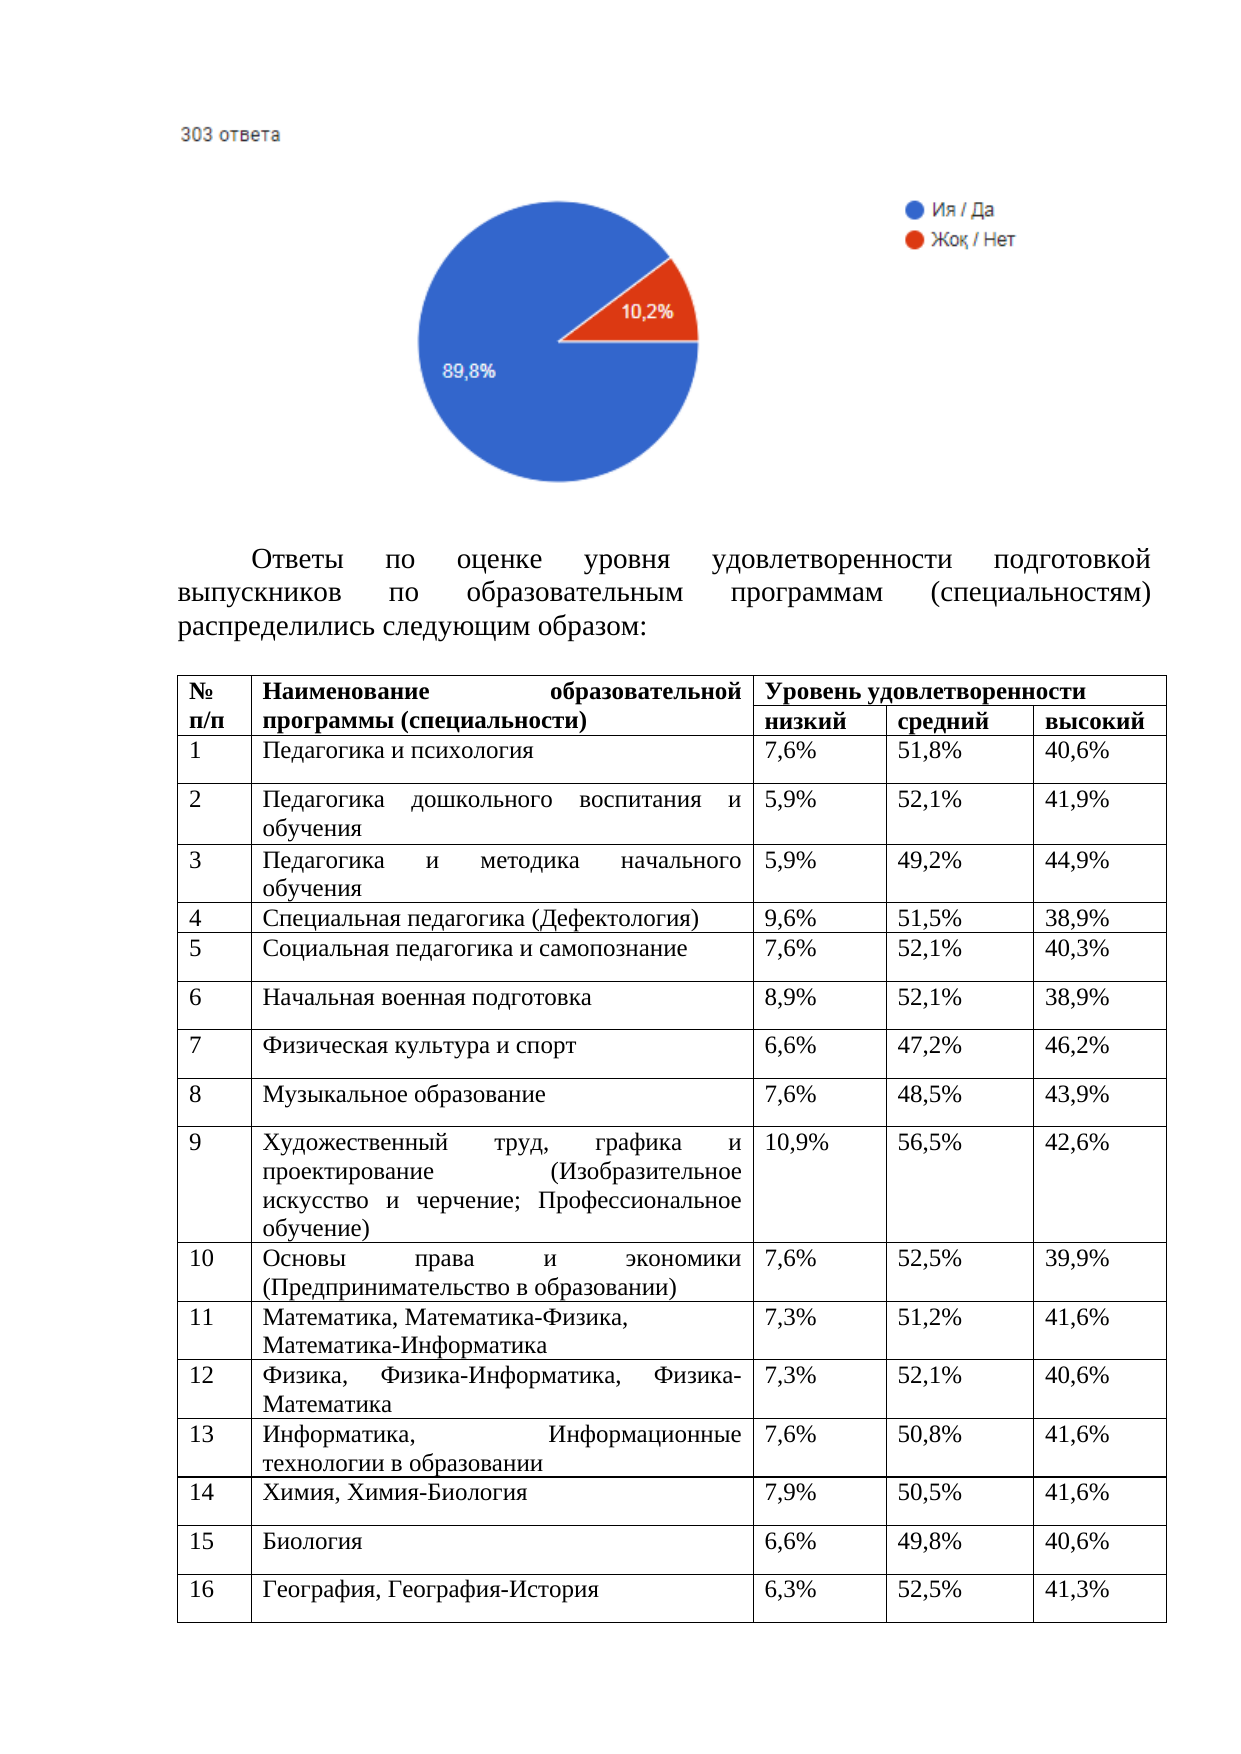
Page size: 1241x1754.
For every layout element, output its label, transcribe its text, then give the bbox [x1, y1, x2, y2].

table_cell 7,6% [754, 1243, 886, 1301]
table_cell 6 [178, 982, 251, 1029]
table_cell 6,3% [754, 1575, 886, 1622]
picture [177, 118, 1148, 508]
table_cell Физика, Физика-Информатика, Физика-Математика [252, 1360, 753, 1418]
table_cell 46,2% [1034, 1030, 1166, 1078]
table_cell 9,6% [754, 903, 886, 932]
table_cell Социальная педагогика и самопознание [252, 933, 753, 981]
table_cell 9 [178, 1127, 251, 1242]
table_cell 3 [178, 845, 251, 902]
table_cell 52,5% [887, 1243, 1033, 1301]
table_cell 4 [178, 903, 251, 932]
table_cell 51,2% [887, 1302, 1033, 1359]
table_cell 6,6% [754, 1030, 886, 1078]
table_cell средний [887, 706, 1033, 734]
table_cell Математика, Математика-Физика, Математика-Информатика [252, 1302, 753, 1359]
table_cell 5 [178, 933, 251, 981]
table_header № п/п [178, 676, 251, 734]
table_cell 49,8% [887, 1526, 1033, 1573]
table_cell 51,5% [887, 903, 1033, 932]
table_cell 6,6% [754, 1526, 886, 1573]
table_cell 52,5% [887, 1575, 1033, 1622]
table_cell 44,9% [1034, 845, 1166, 902]
table_cell 8,9% [754, 982, 886, 1029]
table_cell Специальная педагогика (Дефектология) [252, 903, 753, 932]
table_cell Химия, Химия-Биология [252, 1478, 753, 1525]
table_cell 8 [178, 1079, 251, 1126]
table_cell 52,1% [887, 1360, 1033, 1418]
table_header Наименование образовательной программы (специальности) [252, 676, 753, 734]
table_cell 42,6% [1034, 1127, 1166, 1242]
table_cell 7,6% [754, 736, 886, 783]
table_cell 11 [178, 1302, 251, 1359]
table_cell 40,6% [1034, 1526, 1166, 1573]
table_cell 50,5% [887, 1478, 1033, 1525]
table_cell 41,3% [1034, 1575, 1166, 1622]
table_cell 1 [178, 736, 251, 783]
table_cell Педагогика и психология [252, 736, 753, 783]
table_cell 7,3% [754, 1360, 886, 1418]
table_cell 5,9% [754, 784, 886, 844]
table_cell Начальная военная подготовка [252, 982, 753, 1029]
table_cell 41,6% [1034, 1478, 1166, 1525]
table_cell 52,1% [887, 784, 1033, 844]
table_cell Педагогика дошкольного воспитания и обучения [252, 784, 753, 844]
table_cell 41,6% [1034, 1302, 1166, 1359]
table_cell низкий [754, 706, 886, 734]
table_cell Музыкальное образование [252, 1079, 753, 1126]
table_cell 16 [178, 1575, 251, 1622]
table_cell 52,1% [887, 933, 1033, 981]
table_cell 2 [178, 784, 251, 844]
table_cell 7,3% [754, 1302, 886, 1359]
table_cell 10,9% [754, 1127, 886, 1242]
table_cell 7,9% [754, 1478, 886, 1525]
text Ответы по оценке уровня удовлетворенности подготовкой выпускников по образовательным программам (специальностям) распределились следующим образом: [177, 541, 1152, 641]
table_cell 52,1% [887, 982, 1033, 1029]
table_cell 10 [178, 1243, 251, 1301]
table_cell Физическая культура и спорт [252, 1030, 753, 1078]
table_cell 5,9% [754, 845, 886, 902]
table_cell 13 [178, 1419, 251, 1476]
table_cell Основы права и экономики (Предпринимательство в образовании) [252, 1243, 753, 1301]
table_header Уровень удовлетворенности [754, 676, 1166, 705]
table_cell 39,9% [1034, 1243, 1166, 1301]
table_cell 41,9% [1034, 784, 1166, 844]
table_cell 7 [178, 1030, 251, 1078]
table_cell 7,6% [754, 1419, 886, 1476]
table_cell Биология [252, 1526, 753, 1573]
table_cell 47,2% [887, 1030, 1033, 1078]
table_cell 40,6% [1034, 1360, 1166, 1418]
table_cell 12 [178, 1360, 251, 1418]
table_cell 38,9% [1034, 903, 1166, 932]
table_cell 7,6% [754, 933, 886, 981]
table_cell 40,6% [1034, 736, 1166, 783]
table_cell 40,3% [1034, 933, 1166, 981]
table_cell 51,8% [887, 736, 1033, 783]
table_cell Художественный труд, графика и проектирование (Изобразительное искусство и черчение; Профессиональное обучение) [252, 1127, 753, 1242]
table_cell 50,8% [887, 1419, 1033, 1476]
table_cell 7,6% [754, 1079, 886, 1126]
table_cell 56,5% [887, 1127, 1033, 1242]
table_cell 43,9% [1034, 1079, 1166, 1126]
table_cell 41,6% [1034, 1419, 1166, 1476]
table_cell Информатика, Информационные технологии в образовании [252, 1419, 753, 1476]
table_cell 38,9% [1034, 982, 1166, 1029]
table_cell 15 [178, 1526, 251, 1573]
table_cell высокий [1034, 706, 1166, 734]
table_cell 14 [178, 1478, 251, 1525]
table_cell 48,5% [887, 1079, 1033, 1126]
table_cell 49,2% [887, 845, 1033, 902]
table_cell Педагогика и методика начального обучения [252, 845, 753, 902]
table_cell География, География-История [252, 1575, 753, 1622]
